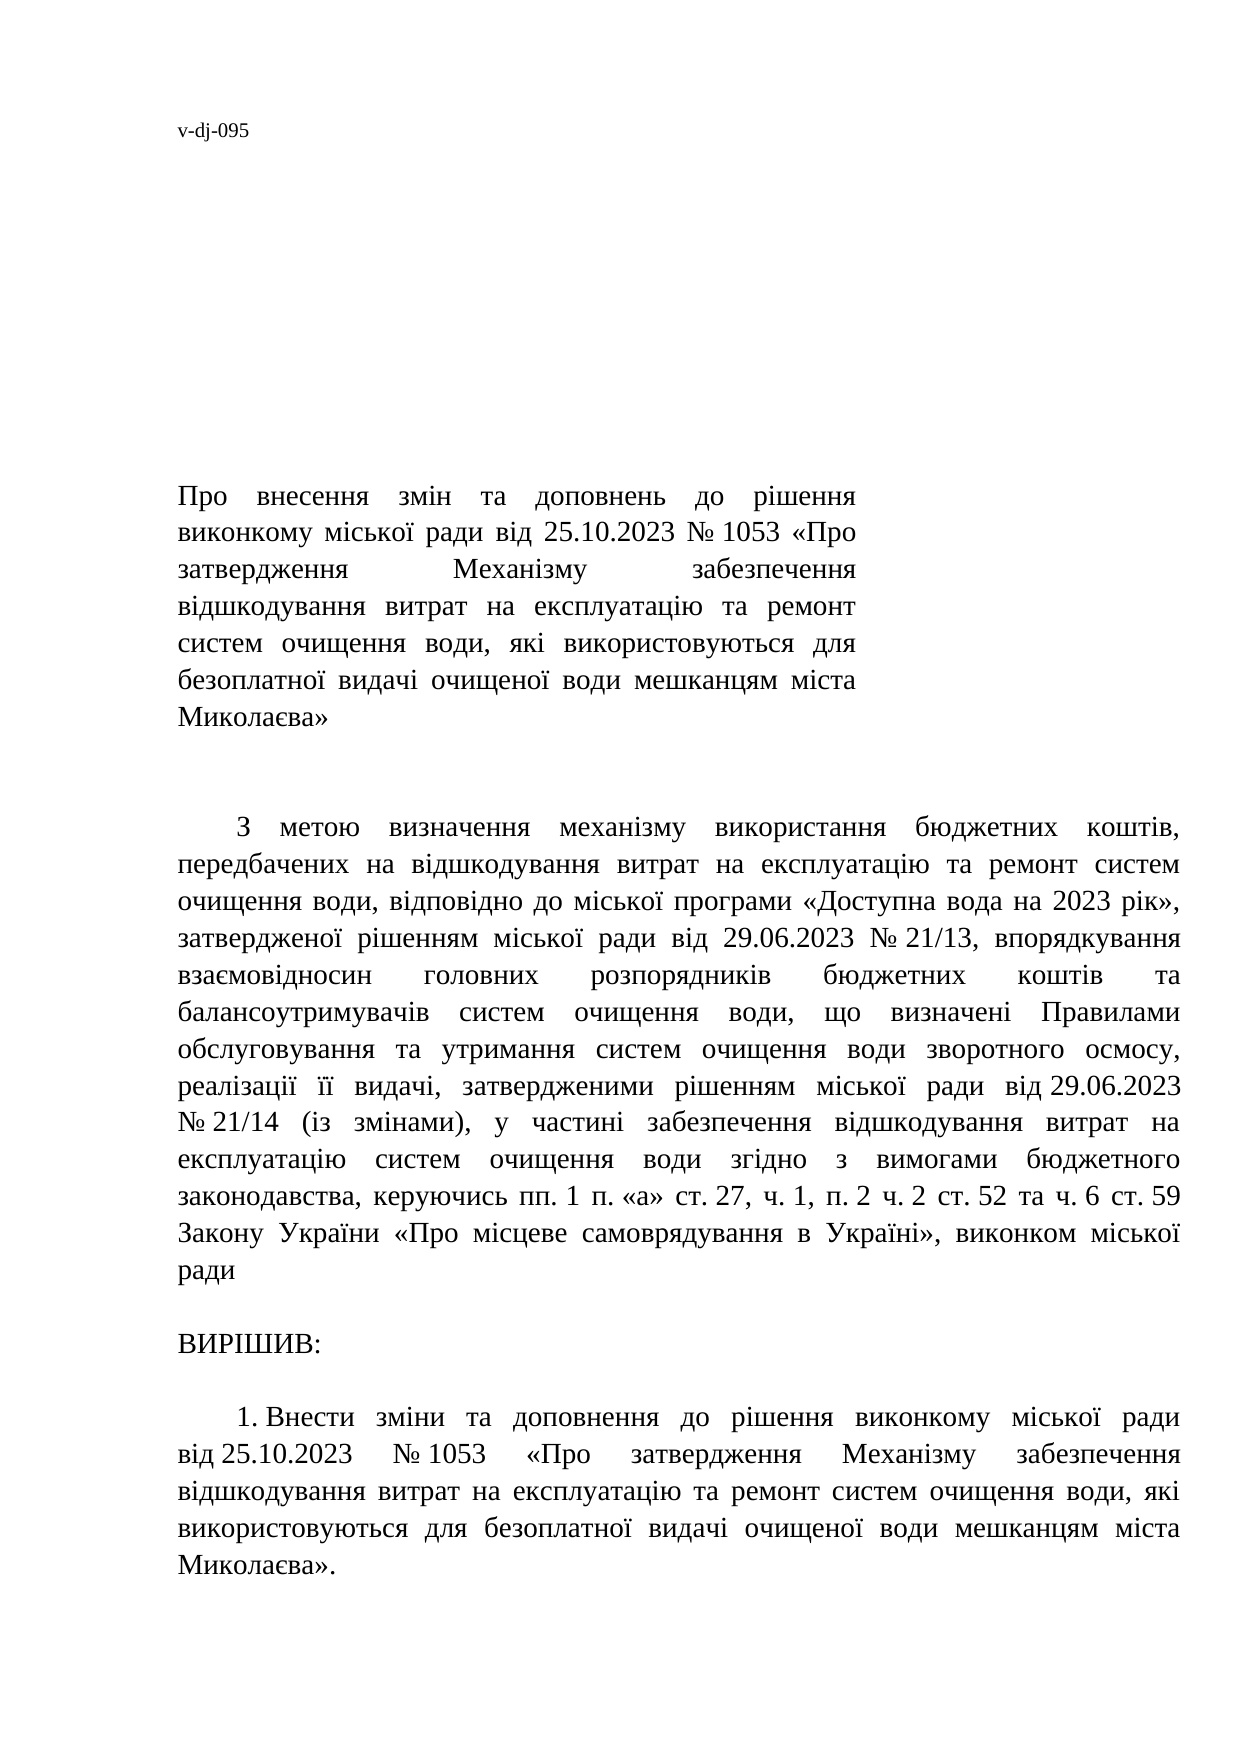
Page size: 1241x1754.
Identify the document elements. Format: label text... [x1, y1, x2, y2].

text ВИРІШИВ: [177, 1326, 1181, 1359]
text v-dj-095 [177, 118, 1181, 142]
text 1. Внести зміни та доповнення до рішення виконкому міської ради від 25.10.2023 № 1053 «Про затвердження Механізму забезпечення відшкодування витрат на експлуатацію та ремонт систем очищення води, які використовуються для безоплатної видачі очищеної води мешканцям міста Миколаєва». [177, 1399, 1181, 1581]
text Про внесення змін та доповнень до рішення виконкому міської ради від 25.10.2023 № 1053 «Про затвердження Механізму забезпечення відшкодування витрат на експлуатацію та ремонт систем очищення води, які використовуються для безоплатної видачі очищеної води мешканцям міста Миколаєва» [177, 478, 856, 732]
text З метою визначення механізму використання бюджетних коштів, передбачених на відшкодування витрат на експлуатацію та ремонт систем очищення води, відповідно до міської програми «Доступна вода на 2023 рік», затвердженої рішенням міської ради від 29.06.2023 № 21/13, впорядкування взаємовідносин головних розпорядників бюджетних коштів та балансоутримувачів систем очищення води, що визначені Правилами обслуговування та утримання систем очищення води зворотного осмосу, реалізації її видачі, затвердженими рішенням міської ради від 29.06.2023 № 21/14 (із змінами), у частині забезпечення відшкодування витрат на експлуатацію систем очищення води згідно з вимогами бюджетного законодавства, керуючись пп. 1 п. «а» ст. 27, ч. 1, п. 2 ч. 2 ст. 52 та ч. 6 ст. 59 Закону України «Про місцеве самоврядування в Україні», виконком міської ради [177, 809, 1181, 1286]
